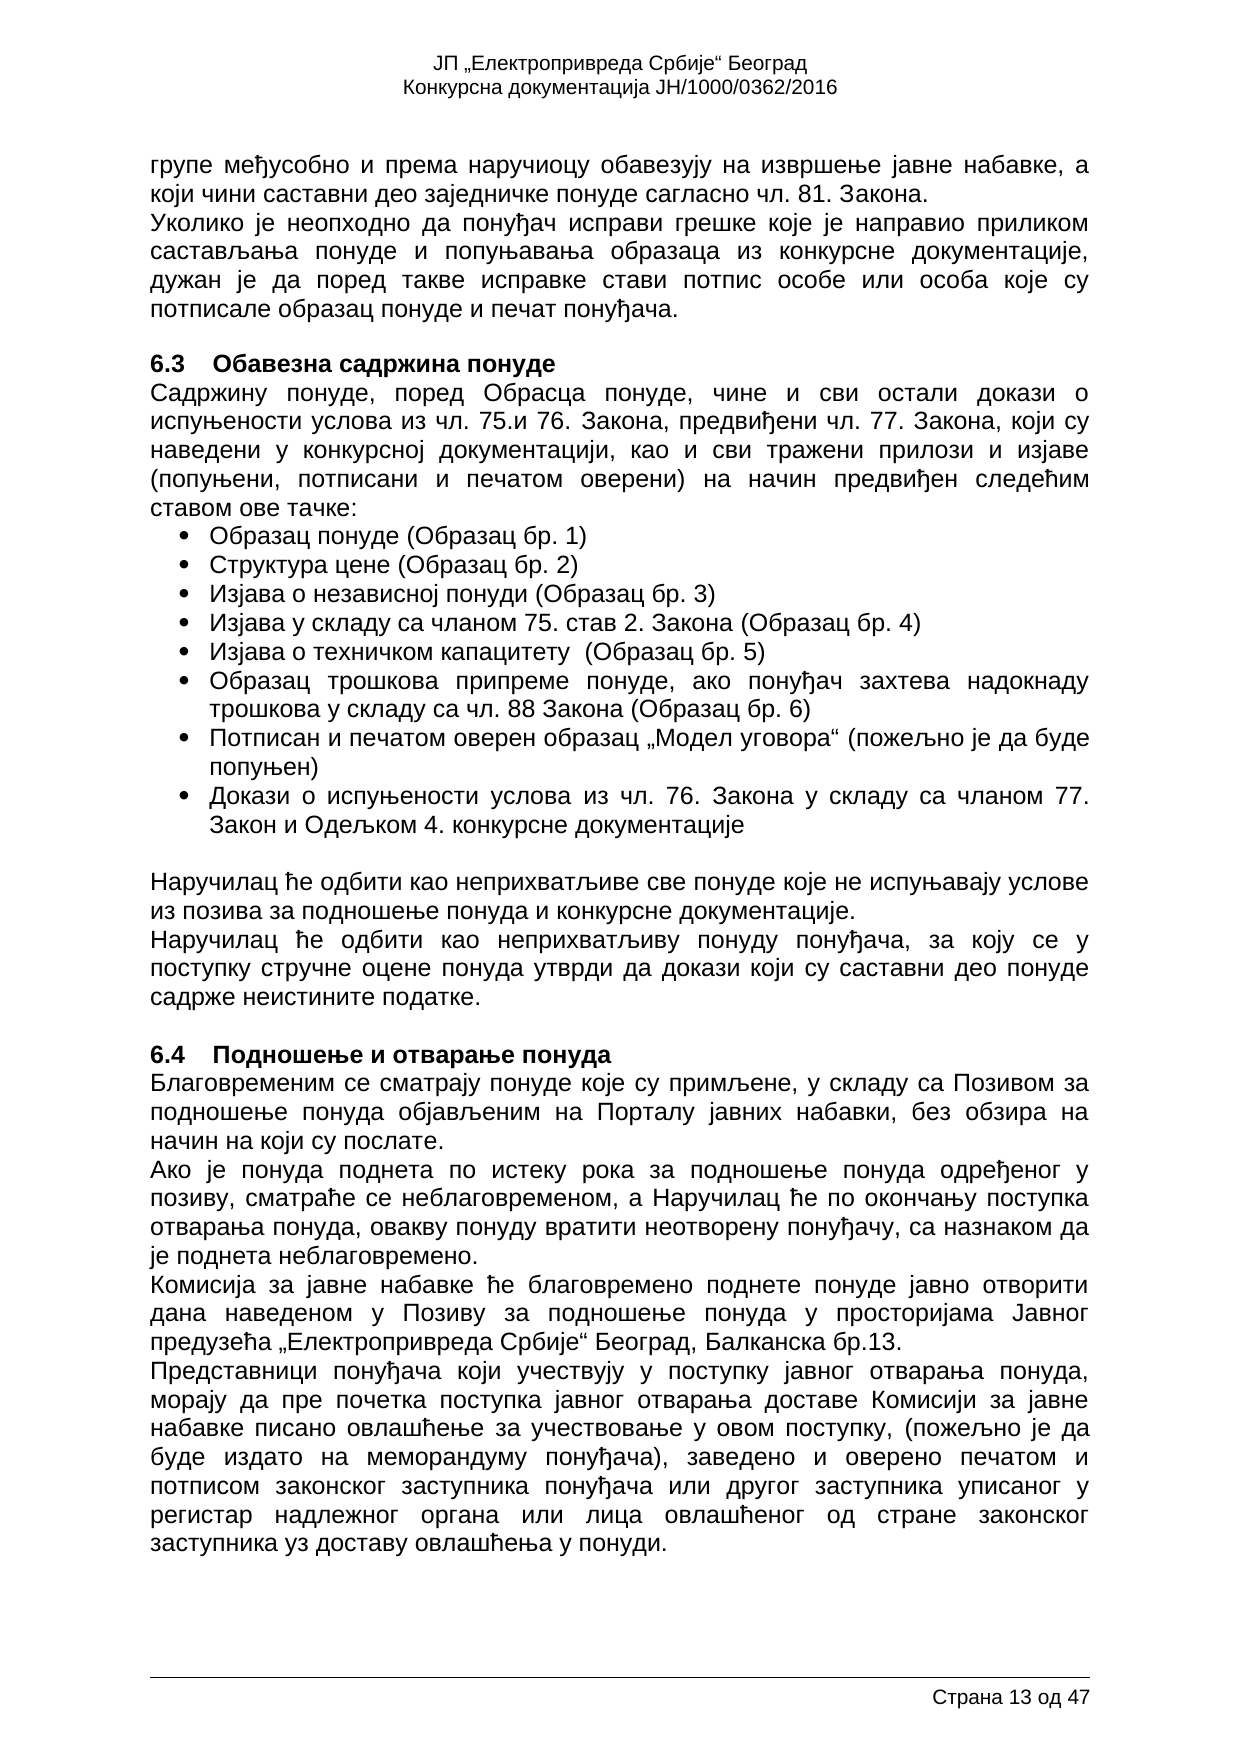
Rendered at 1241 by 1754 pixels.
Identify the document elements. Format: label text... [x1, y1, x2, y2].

text Наручилац ће одбити као неприхватљиве све понуде које не испуњавају услове из позива за подношење понуда и конкурсне документације. [150, 867, 1090, 925]
text Изјава о независној понуди (Образац бр. 3) [179, 579, 1090, 608]
text Наручилац ће одбити као неприхватљиву понуду понуђача, за коју се у поступку стручне оцене понуда утврди да докази који су саставни део понуде садрже неистините податке. [150, 925, 1090, 1011]
text Ако је понуда поднета по истеку рока за подношење понуда одређеног у позиву, сматраће се неблаговременом, а Наручилац ће по окончању поступка отварања понуда, овакву понуду вратити неотворену понуђачу, са назнаком да је поднета неблаговремено. [150, 1155, 1090, 1270]
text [150, 150, 1090, 207]
text 6.4 Подношење и отварање понуда [150, 1040, 1090, 1068]
text Садржину понуде, поред Обрасца понуде, чине и сви остали докази о испуњености услова из чл. 75.и 76. Закона, предвиђени чл. 77. Закона, који су наведени у конкурсној документацији, као и сви тражени прилози и изјаве (попуњени, потписани и печатом оверени) на начин предвиђен следећим ставом ове тачке: [150, 378, 1090, 521]
text Уколико је неопходно да понуђач исправи грешке које је направио приликом састављања понуде и попуњавања образаца из конкурсне документације, дужан је да поред такве исправке стави потпис особе или особа које су потписале образац понуде и печат понуђача. [150, 207, 1090, 322]
text Потписан и печатом оверен образац „Модел уговора“ (пожељно је да буде попуњен) [179, 723, 1090, 781]
text Представници понуђача који учествују у поступку јавног отварања понуда, морају да пре почетка поступка јавног отварања доставе Комисији за јавне набавке писано овлашћење за учествовање у овом поступку, (пожељно је да буде издато на меморандуму понуђача), заведено и оверено печатом и потписом законског заступника понуђача или другог заступника уписаног у регистар надлежног органа или лица овлашћеног од стране законског заступника уз доставу овлашћења у понуди. [150, 1356, 1090, 1557]
text Изјава у складу са чланом 75. став 2. Закона (Образац бр. 4) [179, 608, 1090, 637]
text Образац трошкова припреме понуде, ако понуђач захтева надокнаду трошкова у складу са чл. 88 Закона (Образац бр. 6) [179, 666, 1090, 723]
text Изјава о техничком капацитету (Образац бр. 5) [179, 637, 1090, 666]
text Образац понуде (Образац бр. 1) [179, 521, 1090, 550]
text 6.3 Обавезна садржина понуде [150, 349, 1090, 378]
text Структура цене (Образац бр. 2) [179, 550, 1090, 579]
text Комисија за јавне набавке ће благовремено поднете понуде јавно отворити дана наведеном у Позиву за подношење понуда у просторијама Јавног предузећа „Електропривреда Србије“ Београд, Балканска бр.13. [150, 1270, 1090, 1356]
text Докази о испуњености услова из чл. 76. Закона у складу са чланом 77. Закон и Одељком 4. конкурсне документације [179, 781, 1090, 838]
text Благовременим се сматрају понуде које су примљене, у складу са Позивом за подношење понуда објављеним на Порталу јавних набавки, без обзира на начин на који су послате. [150, 1068, 1090, 1155]
